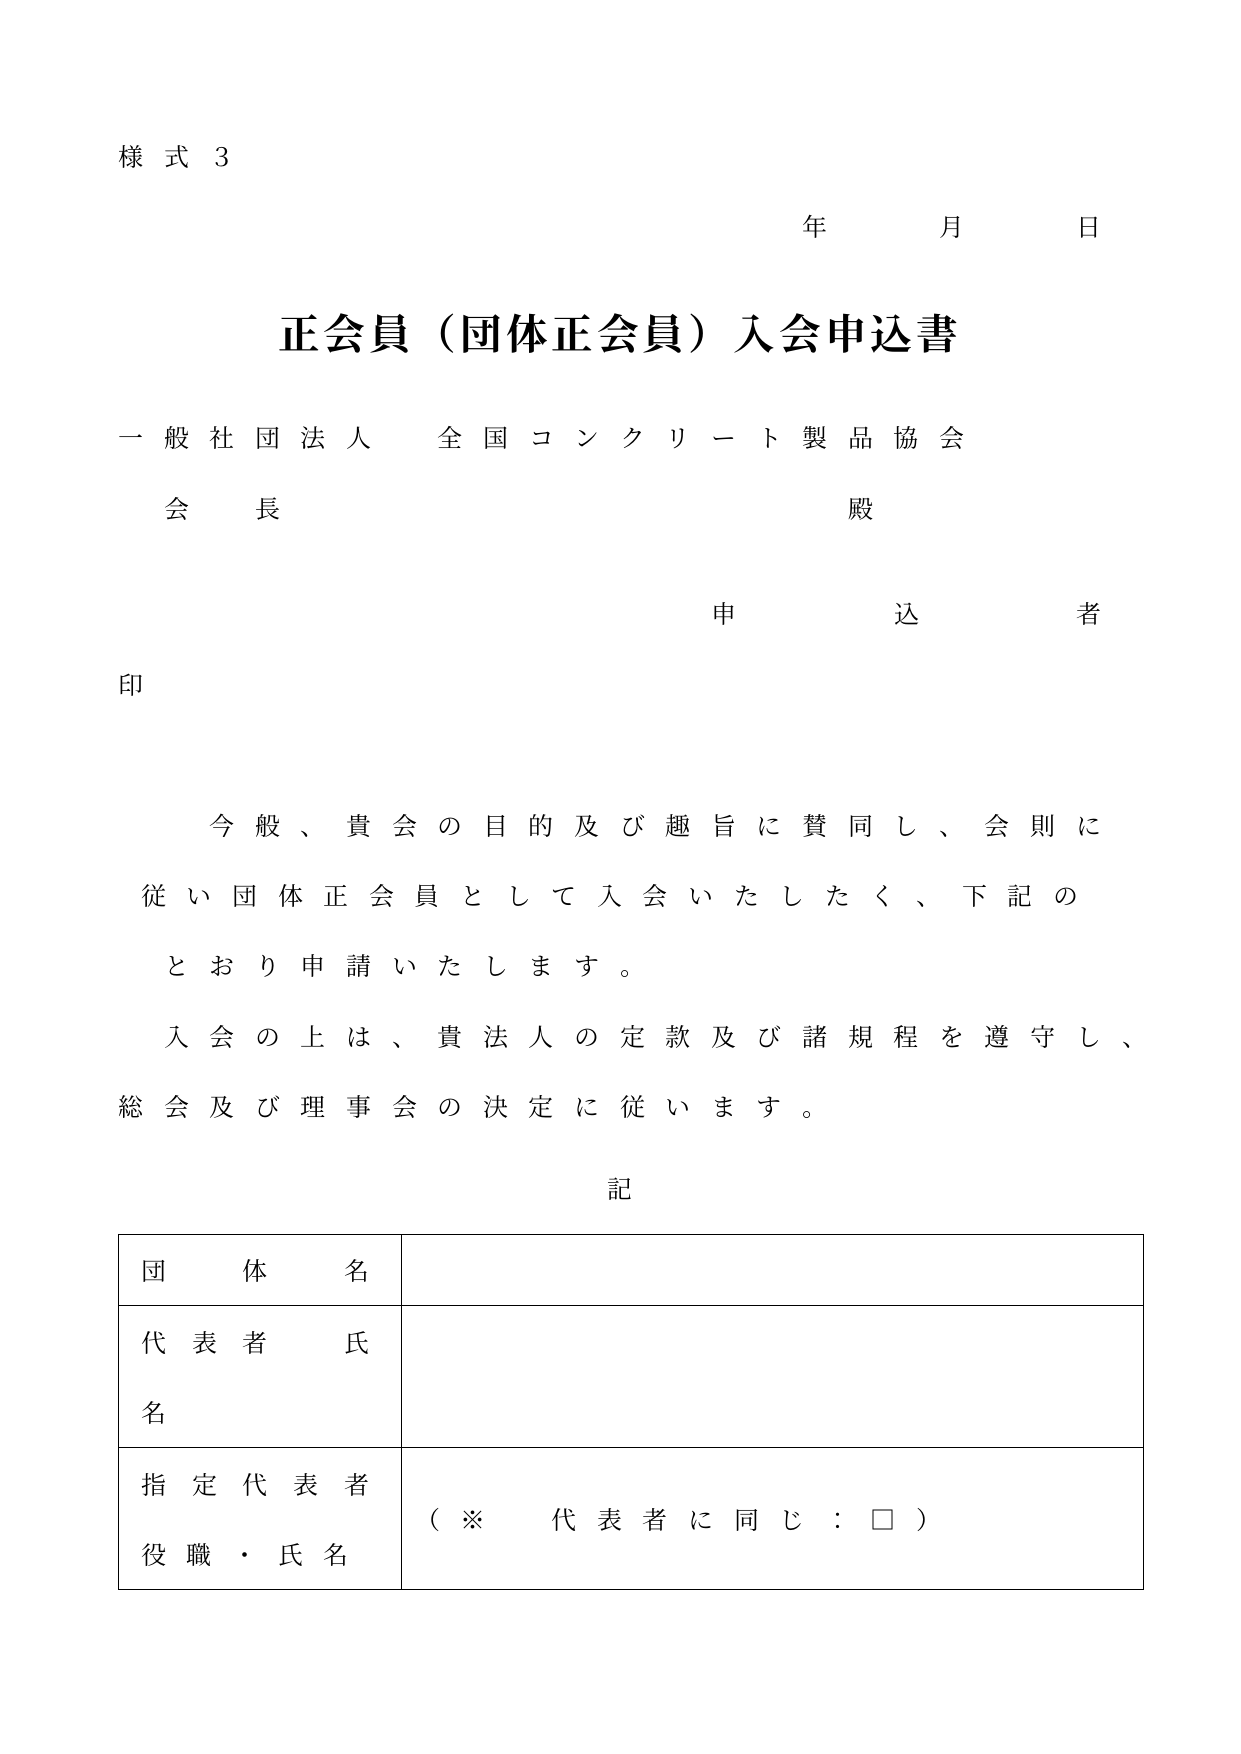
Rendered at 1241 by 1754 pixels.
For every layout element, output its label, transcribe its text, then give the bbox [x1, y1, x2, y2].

text 正会員（団体正会員）入会申込書 [118, 296, 1122, 366]
text 一般社団法人 全国コンクリート製品協会 [118, 402, 1032, 472]
table_cell 代表者 氏名 [119, 1306, 401, 1447]
text 様式３ [118, 120, 1122, 190]
table_cell 指定代表者 役職・氏名 [119, 1448, 401, 1589]
text 年 月 日 [118, 190, 1122, 261]
table_cell [402, 1306, 1143, 1447]
text 会 長 殿 [118, 472, 1009, 542]
text 記 [118, 1169, 1122, 1205]
table_header [402, 1235, 1143, 1305]
table_header 団体名 [119, 1235, 401, 1305]
table_cell （※ 代表者に同じ：□） [402, 1448, 1143, 1589]
text 申込者 印 [118, 578, 1122, 718]
text 今般、貴会の目的及び趣旨に賛同し、会則に従い団体正会員として入会いたしたく、下記の [118, 789, 1122, 930]
text とおり申請いたします。 [118, 930, 1122, 1000]
text 入会の上は、貴法人の定款及び諸規程を遵守し、総会及び理事会の決定に従います。 [118, 1000, 1122, 1141]
